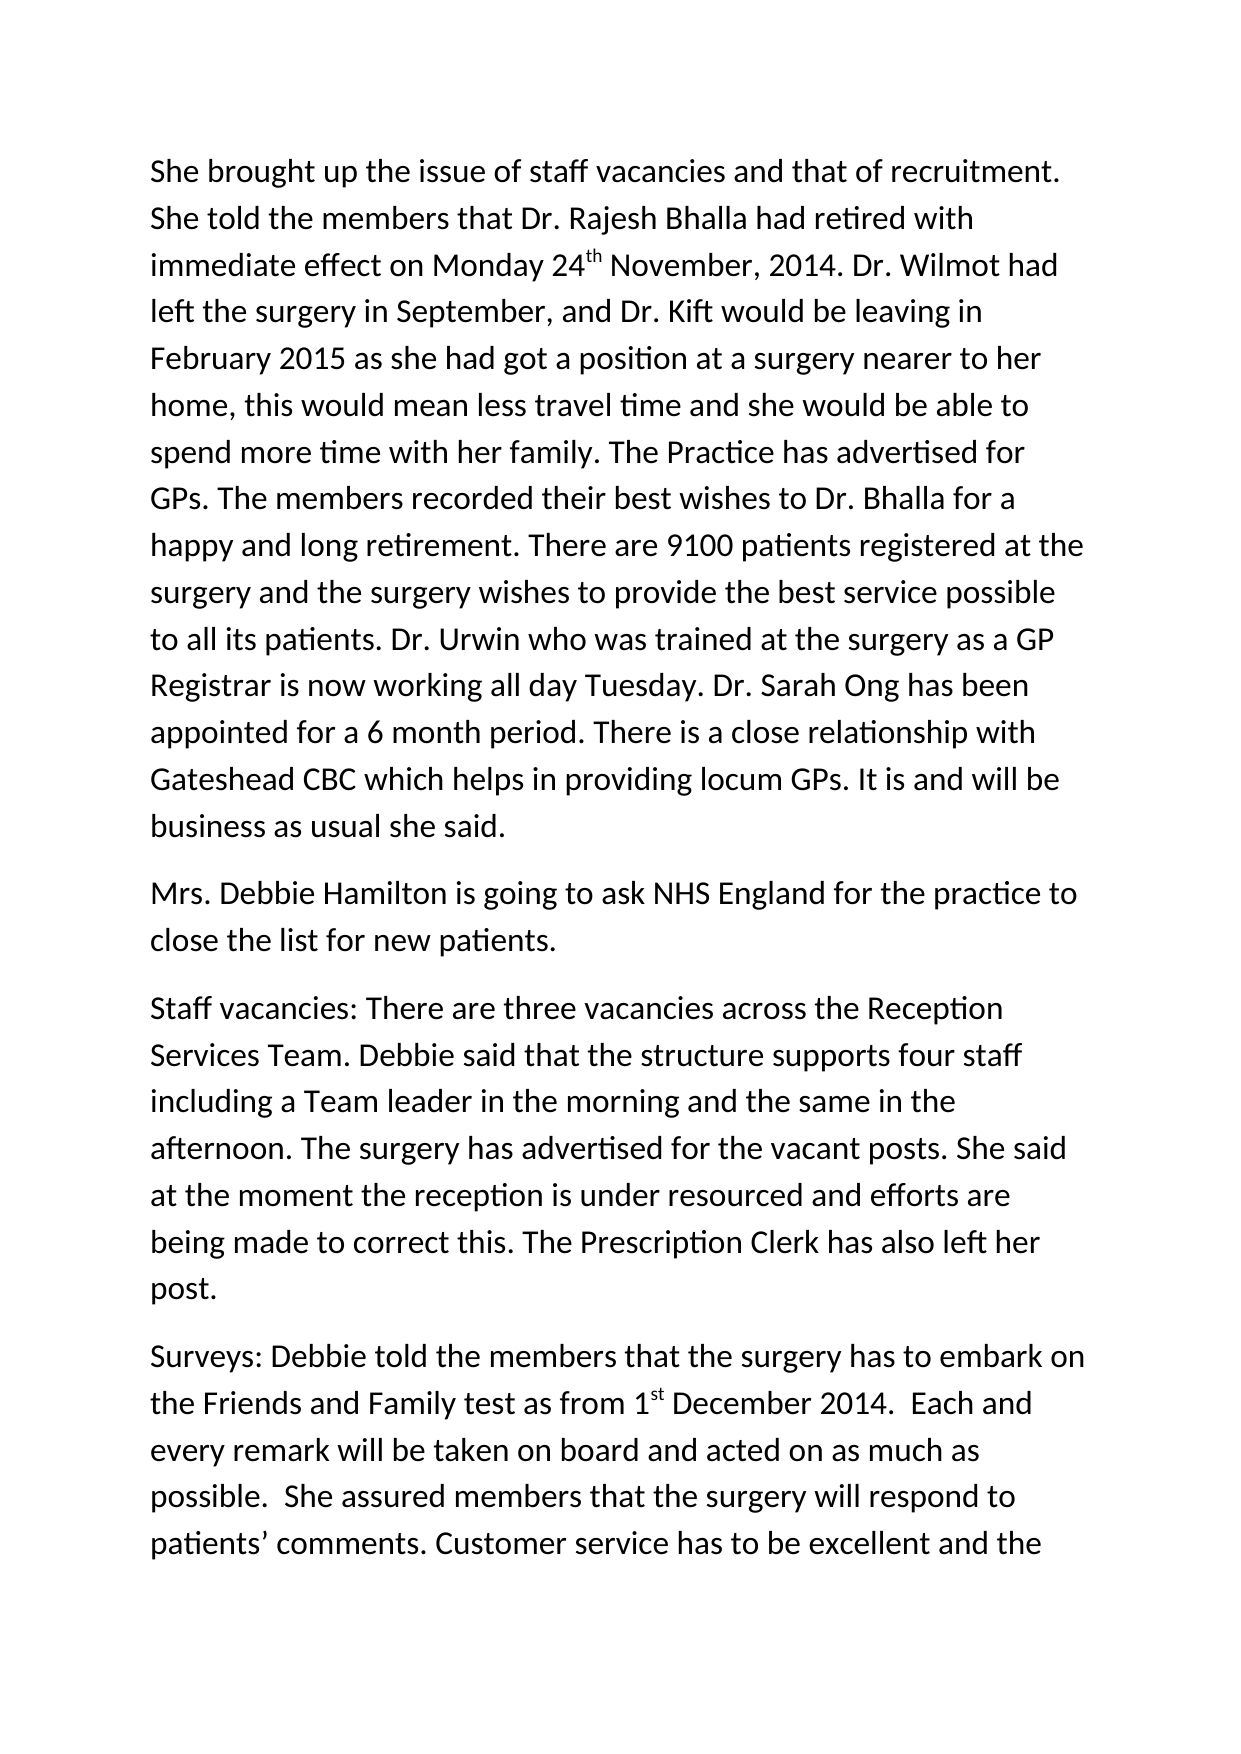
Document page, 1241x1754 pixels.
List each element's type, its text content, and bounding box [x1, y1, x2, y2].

text She brought up the issue of staff vacancies and that of recruitment. She told the members that Dr. Rajesh Bhalla had retired with immediate effect on Monday 24th November, 2014. Dr. Wilmot had left the surgery in September, and Dr. Kift would be leaving in February 2015 as she had got a position at a surgery nearer to her home, this would mean less travel time and she would be able to spend more time with her family. The Practice has advertised for GPs. The members recorded their best wishes to Dr. Bhalla for a happy and long retirement. There are 9100 patients registered at the surgery and the surgery wishes to provide the best service possible to all its patients. Dr. Urwin who was trained at the surgery as a GP Registrar is now working all day Tuesday. Dr. Sarah Ong has been appointed for a 6 month period. There is a close relationship with Gateshead CBC which helps in providing locum GPs. It is and will be business as usual she said. [150, 150, 1090, 846]
text Mrs. Debbie Hamilton is going to ask NHS England for the practice to close the list for new patients. [150, 872, 1090, 960]
text Staff vacancies: There are three vacancies across the Reception Services Team. Debbie said that the structure supports four staff including a Team leader in the morning and the same in the afternoon. The surgery has advertised for the vacant posts. She said at the moment the reception is under resourced and efforts are being made to correct this. The Prescription Clerk has also left her post. [150, 987, 1090, 1308]
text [150, 1335, 1090, 1563]
